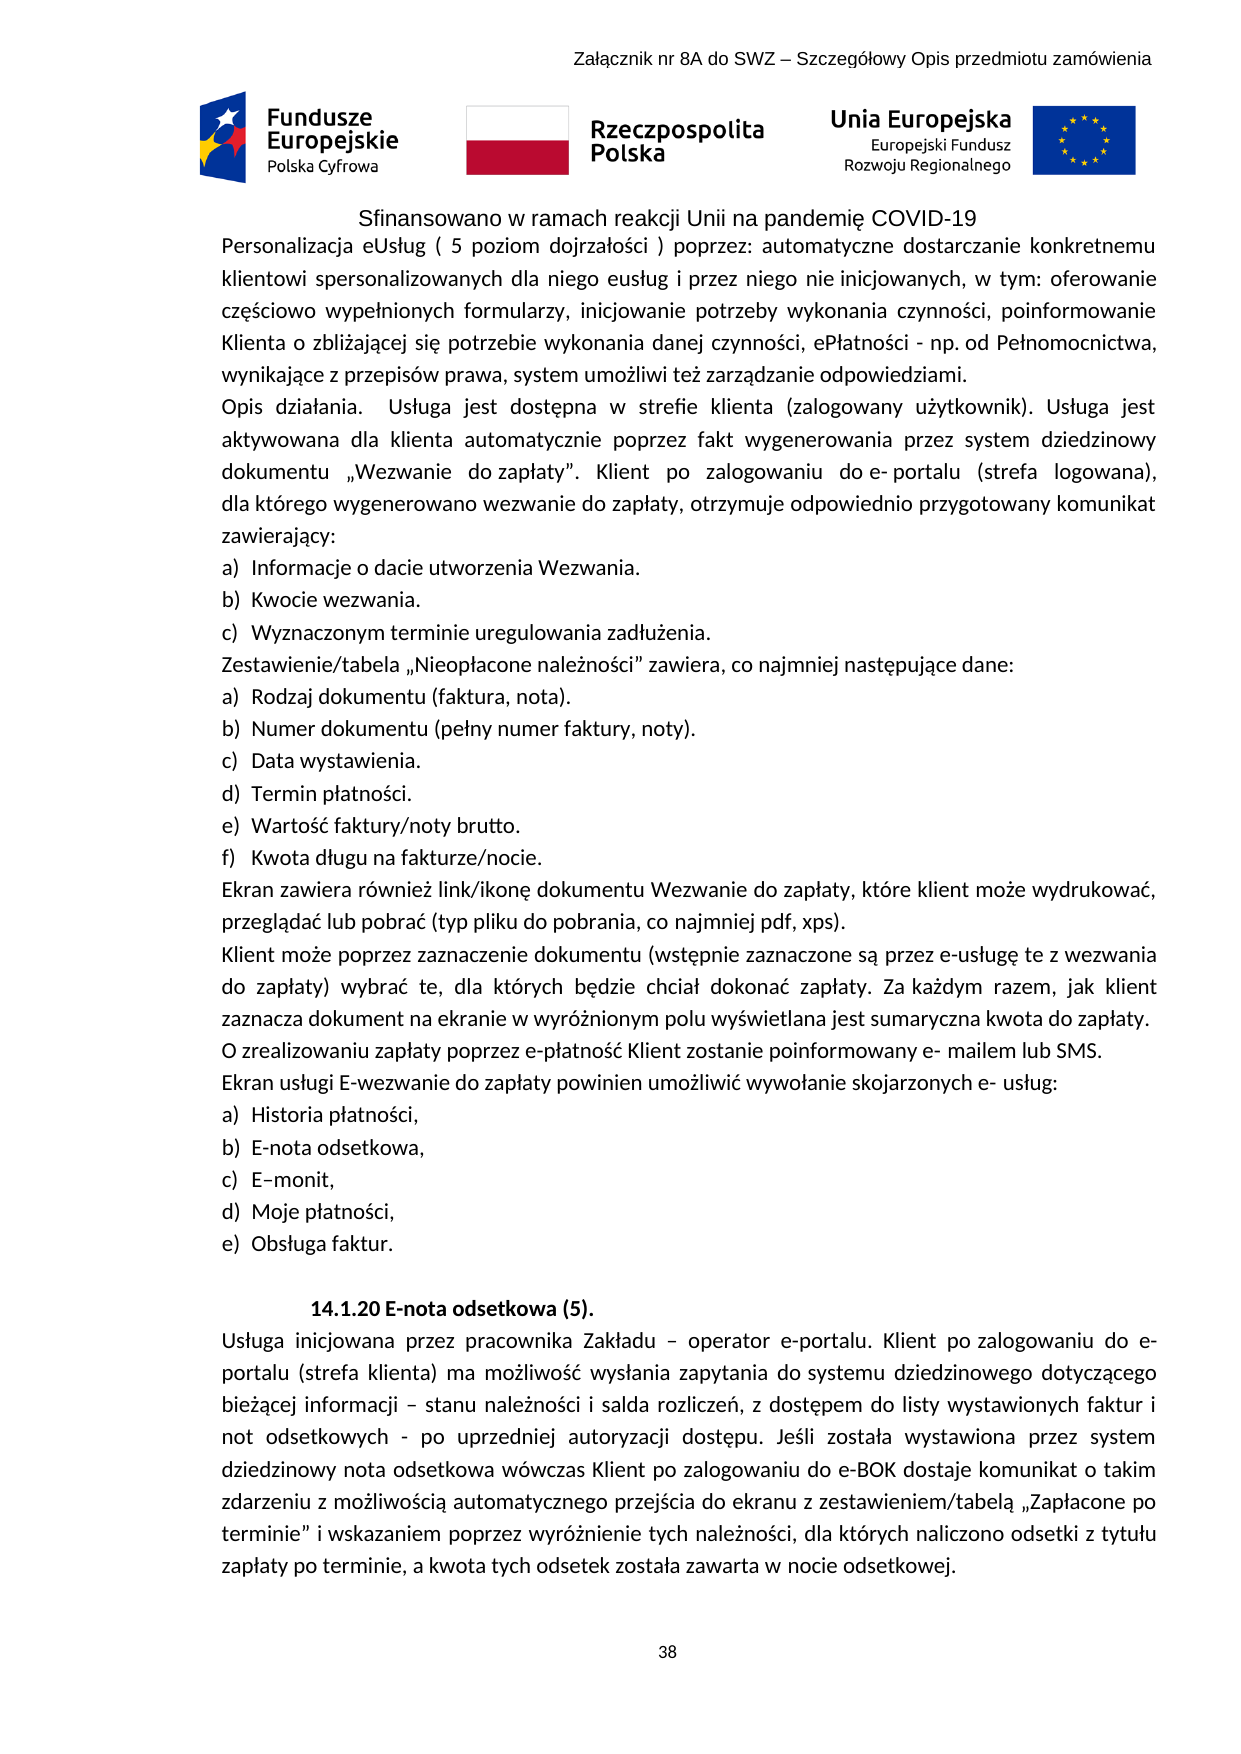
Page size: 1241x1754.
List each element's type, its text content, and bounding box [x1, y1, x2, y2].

list Termin płatności. [222, 779, 1157, 807]
list Wyznaczonym terminie uregulowania zadłużenia. [222, 618, 1157, 646]
list Kwocie wezwania. [222, 586, 1157, 614]
list Wartość faktury/noty brutto. [222, 811, 1157, 839]
picture [177, 68, 1158, 206]
list Obsługa faktur. [222, 1229, 1157, 1257]
text Opis działania. Usługa jest dostępna w strefie klienta (zalogowany użytkownik). Usługa jest aktywowana dla klienta automatycznie poprzez fakt wygenerowania przez system dziedzinowy dokumentu „Wezwanie do zapłaty”. Klient po zalogowaniu do e- portalu (strefa logowana), dla którego wygenerowano wezwanie do zapłaty, otrzymuje odpowiednio przygotowany komunikat zawierający: [221, 392, 1157, 549]
text O zrealizowaniu zapłaty poprzez e-płatność Klient zostanie poinformowany e- mailem lub SMS. [177, 1036, 1157, 1064]
text Usługa inicjowana przez pracownika Zakładu – operator e-portalu. Klient po zalogowaniu do e-portalu (strefa klienta) ma możliwość wysłania zapytania do systemu dziedzinowego dotyczącego bieżącej informacji – stanu należności i salda rozliczeń, z dostępem do listy wystawionych faktur i not odsetkowych - po uprzedniej autoryzacji dostępu. Jeśli została wystawiona przez system dziedzinowy nota odsetkowa wówczas Klient po zalogowaniu do e-BOK dostaje komunikat o takim zdarzeniu z możliwością automatycznego przejścia do ekranu z zestawieniem/tabelą „Zapłacone po terminie” i wskazaniem poprzez wyróżnienie tych należności, dla których naliczono odsetki z tytułu zapłaty po terminie, a kwota tych odsetek została zawarta w nocie odsetkowej. [221, 1326, 1157, 1579]
text Ekran zawiera również link/ikonę dokumentu Wezwanie do zapłaty, które klient może wydrukować, przeglądać lub pobrać (typ pliku do pobrania, co najmniej pdf, xps). [221, 875, 1157, 936]
text Personalizacja eUsług ( 5 poziom dojrzałości ) poprzez: automatyczne dostarczanie konkretnemu klientowi spersonalizowanych dla niego eusług i przez niego nie inicjowanych, w tym: oferowanie częściowo wypełnionych formularzy, inicjowanie potrzeby wykonania czynności, poinformowanie Klienta o zbliżającej się potrzebie wykonania danej czynności, ePłatności - np. od Pełnomocnictwa, wynikające z przepisów prawa, system umożliwi też zarządzanie odpowiedziami. [221, 232, 1157, 388]
text Klient może poprzez zaznaczenie dokumentu (wstępnie zaznaczone są przez e-usługę te z wezwania do zapłaty) wybrać te, dla których będzie chciał dokonać zapłaty. Za każdym razem, jak klient zaznacza dokument na ekranie w wyróżnionym polu wyświetlana jest sumaryczna kwota do zapłaty. [221, 940, 1157, 1032]
list E–monit, [222, 1165, 1157, 1193]
list Informacje o dacie utworzenia Wezwania. [222, 553, 1157, 581]
list Data wystawienia. [222, 747, 1157, 774]
list Historia płatności, [222, 1101, 1157, 1129]
text Zestawienie/tabela „Nieopłacone należności” zawiera, co najmniej następujące dane: [177, 650, 1157, 678]
list Kwota długu na fakturze/nocie. [222, 843, 1157, 871]
text Ekran usługi E-wezwanie do zapłaty powinien umożliwić wywołanie skojarzonych e- usług: [177, 1068, 1157, 1096]
list E-nota odsetkowa (5). [310, 1294, 1157, 1322]
list Rodzaj dokumentu (faktura, nota). [222, 682, 1157, 710]
list E-nota odsetkowa, [222, 1133, 1157, 1161]
list Numer dokumentu (pełny numer faktury, noty). [222, 714, 1157, 742]
list Moje płatności, [222, 1197, 1157, 1225]
